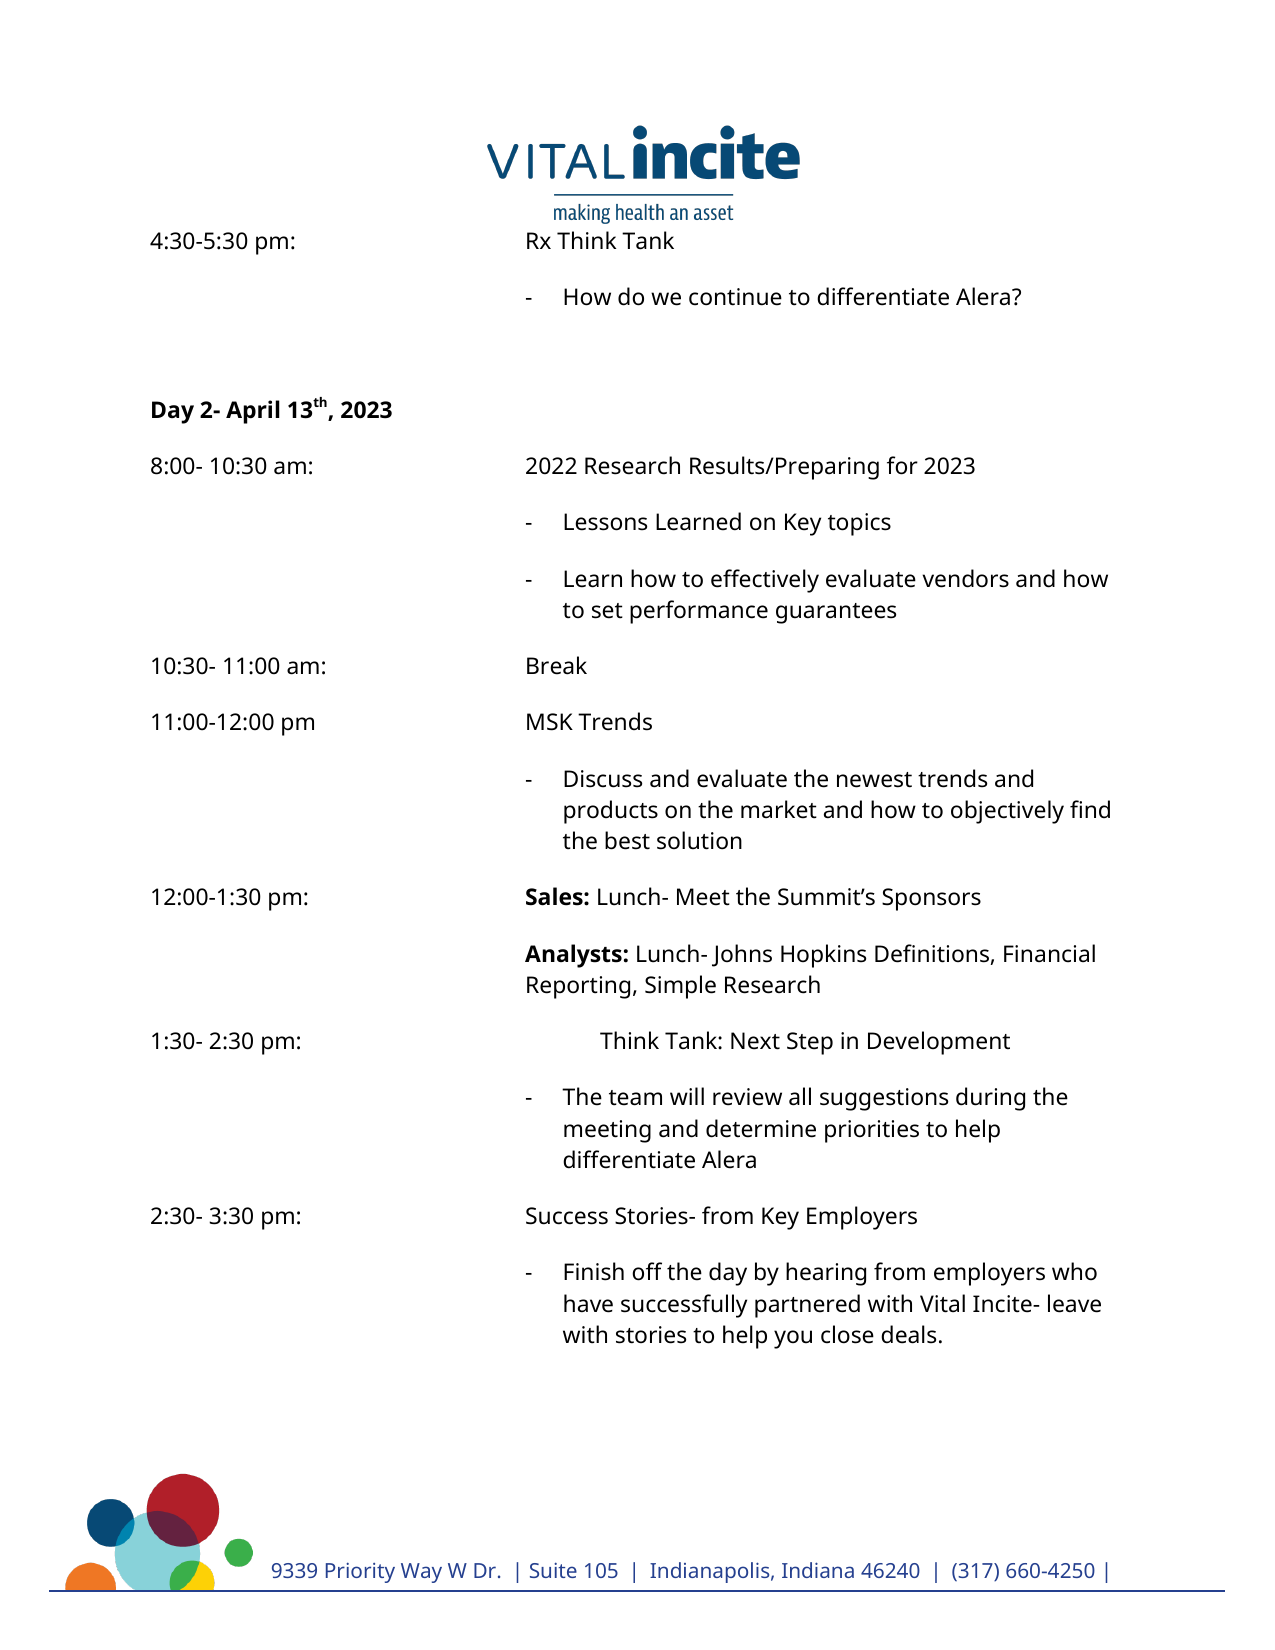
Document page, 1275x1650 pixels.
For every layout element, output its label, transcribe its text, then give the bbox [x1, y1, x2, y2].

picture [486, 120, 800, 224]
list Discuss and evaluate the newest trends and products on the market and how to objectively find the best solution [525, 763, 1125, 856]
text Analysts: Lunch- Johns Hopkins Definitions, Financial Reporting, Simple Research [525, 938, 1125, 1000]
list How do we continue to differentiate Alera? [525, 281, 1125, 313]
text 10:30- 11:00 am: Break [150, 650, 1125, 681]
text Day 2- April 13th, 2023 [150, 394, 1125, 425]
list Finish off the day by hearing from employers who have successfully partnered with Vital Incite- leave with stories to help you close deals. [525, 1256, 1125, 1350]
text 12:00-1:30 pm: Sales: Lunch- Meet the Summit’s Sponsors [150, 881, 1125, 913]
text 1:30- 2:30 pm: Think Tank: Next Step in Development [150, 1025, 1125, 1056]
list Learn how to effectively evaluate vendors and how to set performance guarantees [525, 563, 1125, 625]
list The team will review all suggestions during the meeting and determine priorities to help differentiate Alera [525, 1081, 1125, 1175]
text 4:30-5:30 pm: Rx Think Tank [150, 225, 1125, 256]
picture [48, 1454, 296, 1590]
list Lessons Learned on Key topics [525, 506, 1125, 538]
text 2:30- 3:30 pm: Success Stories- from Key Employers [150, 1200, 1125, 1231]
text 8:00- 10:30 am: 2022 Research Results/Preparing for 2023 [150, 450, 1125, 481]
text 11:00-12:00 pm MSK Trends [150, 706, 1125, 738]
